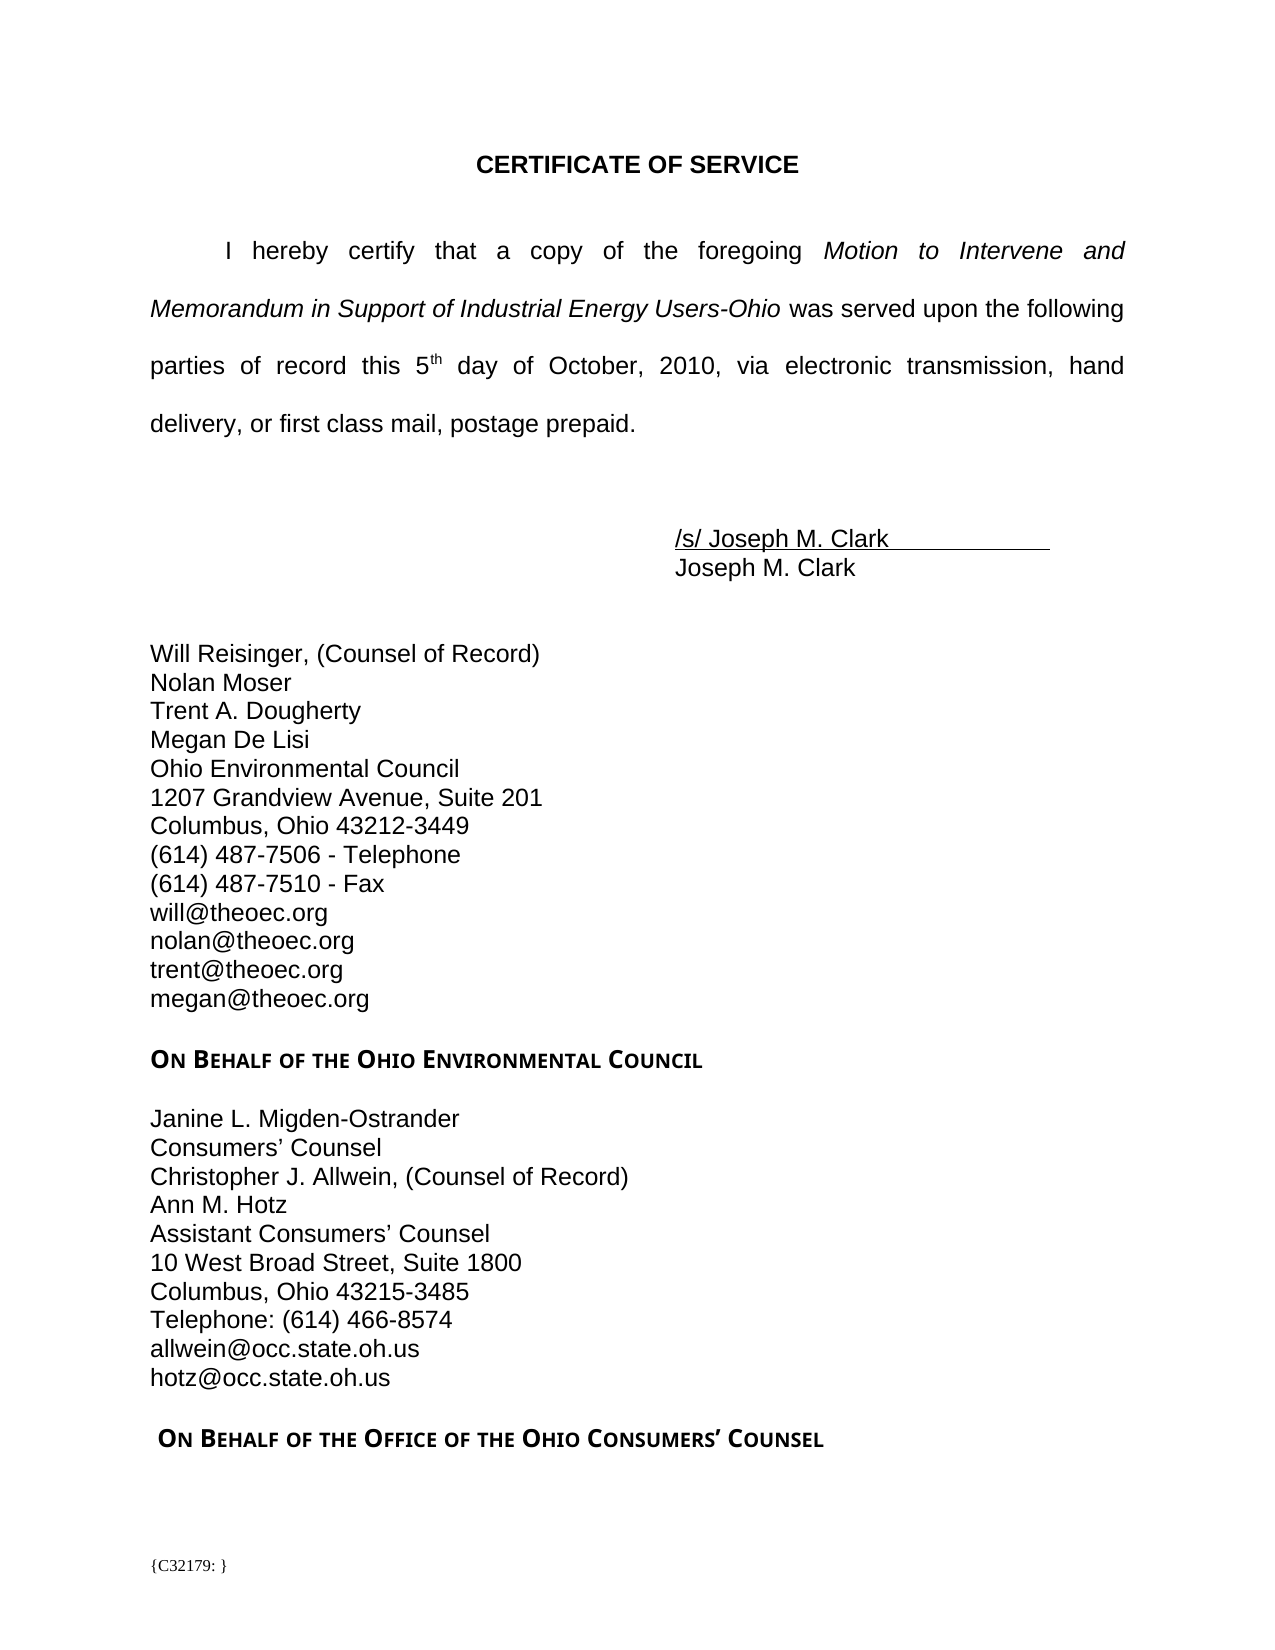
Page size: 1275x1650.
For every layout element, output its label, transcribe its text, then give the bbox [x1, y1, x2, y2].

text Trent A. Dougherty [150, 696, 1125, 725]
text Will Reisinger, (Counsel of Record) [150, 639, 1125, 667]
text (614) 487-7510 - Fax [150, 869, 1125, 897]
text Megan De Lisi [150, 725, 1125, 754]
text /s/ Joseph M. Clark [150, 524, 1125, 552]
text 10 West Broad Street, Suite 1800 [150, 1248, 1125, 1277]
text On Behalf of the Ohio Environmental Council [150, 1041, 1125, 1075]
text megan@theoec.org [150, 984, 1125, 1012]
text hotz@occ.state.oh.us [150, 1363, 1125, 1392]
text Consumers’ Counsel [150, 1133, 1125, 1162]
text Christopher J. Allwein, (Counsel of Record) [150, 1162, 1125, 1190]
text Joseph M. Clark [150, 552, 1125, 581]
text Columbus, Ohio 43212-3449 [150, 811, 1125, 840]
text 1207 Grandview Avenue, Suite 201 [150, 782, 1125, 811]
text (614) 487-7506 - Telephone [150, 840, 1125, 869]
text Janine L. Migden-Ostrander [150, 1104, 1125, 1133]
text will@theoec.org [150, 897, 1125, 926]
text Columbus, Ohio 43215-3485 [150, 1277, 1125, 1305]
text I hereby certify that a copy of the foregoing Motion to Intervene and Memorandum in Support of Industrial Energy Users-Ohio was served upon the following parties of record this 5th day of October, 2010, via electronic transmission, hand delivery, or first class mail, postage prepaid. [150, 236, 1125, 437]
text Assistant Consumers’ Counsel [150, 1219, 1125, 1248]
text Nolan Moser [150, 667, 1125, 696]
text CERTIFICATE OF SERVICE [150, 150, 1125, 179]
text allwein@occ.state.oh.us [150, 1334, 1125, 1363]
text Telephone: (614) 466-8574 [150, 1305, 1125, 1334]
text trent@theoec.org [150, 955, 1125, 984]
text nolan@theoec.org [150, 926, 1125, 955]
text On Behalf of the Office of the Ohio Consumers’ Counsel [150, 1420, 1125, 1454]
text Ohio Environmental Council [150, 754, 1125, 782]
text Ann M. Hotz [150, 1190, 1125, 1219]
